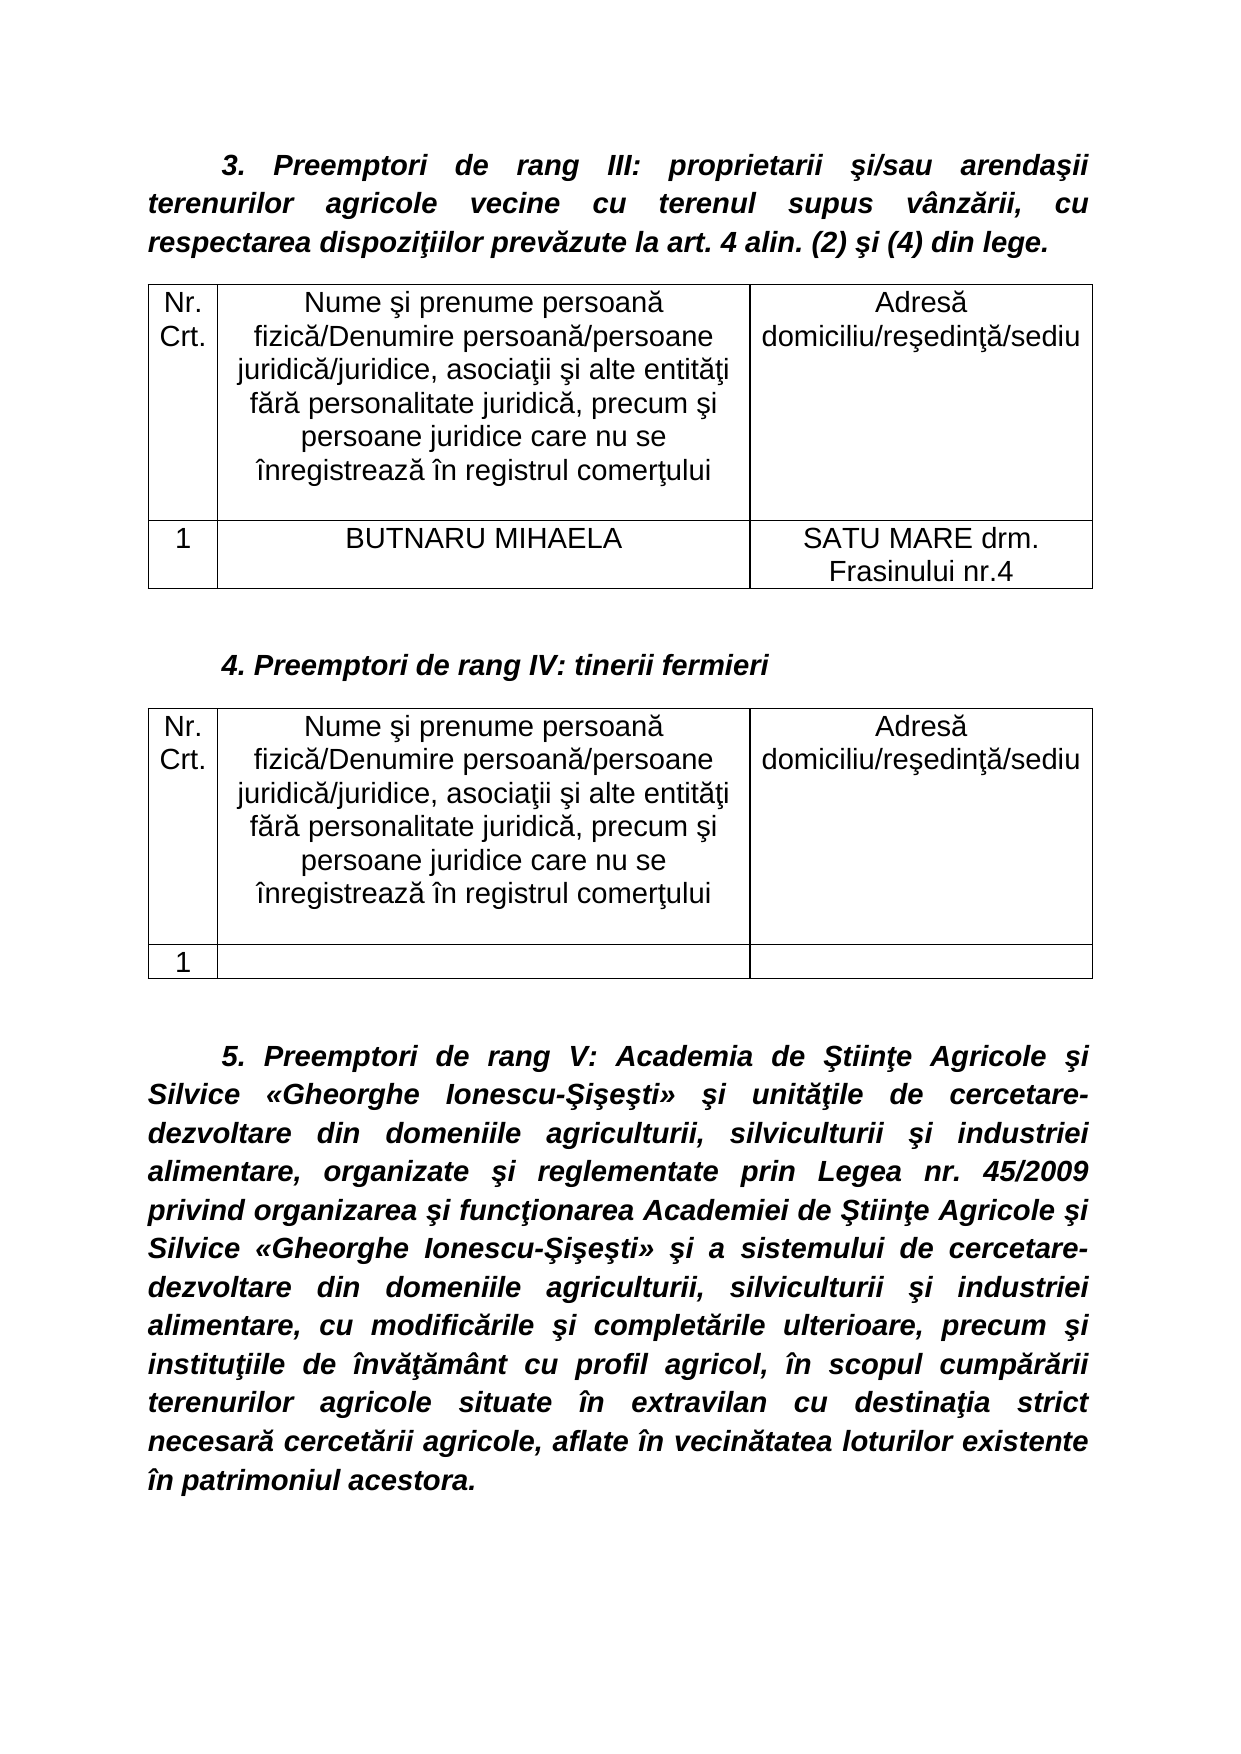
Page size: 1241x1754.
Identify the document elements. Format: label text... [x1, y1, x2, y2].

text 5. Preemptori de rang V: Academia de Ştiinţe Agricole şi Silvice «Gheorghe Ionescu-Şişeşti» şi unităţile de cercetare-dezvoltare din domeniile agriculturii, silviculturii şi industriei alimentare, organizate şi reglementate prin Legea nr. 45/2009 privind organizarea şi funcţionarea Academiei de Ştiinţe Agricole şi Silvice «Gheorghe Ionescu-Şişeşti» şi a sistemului de cercetare-dezvoltare din domeniile agriculturii, silviculturii şi industriei alimentare, cu modificările şi completările ulterioare, precum şi instituţiile de învăţământ cu profil agricol, în scopul cumpărării terenurilor agricole situate în extravilan cu destinaţia strict necesară cercetării agricole, aflate în vecinătatea loturilor existente în patrimoniul acestora. [148, 1039, 1093, 1496]
text 3. Preemptori de rang III: proprietarii şi/sau arendaşii terenurilor agricole vecine cu terenul supus vânzării, cu respectarea dispoziţiilor prevăzute la art. 4 alin. (2) şi (4) din lege. [148, 148, 1093, 258]
text 4. Preemptori de rang IV: tinerii fermieri [148, 648, 1093, 682]
table_cell 1 [149, 945, 217, 978]
table_cell [751, 945, 1092, 978]
table_cell BUTNARU MIHAELA [218, 521, 749, 588]
table_header Nr. Crt. [149, 285, 217, 520]
table_cell 1 [149, 521, 217, 588]
table_header Nr. Crt. [149, 709, 217, 944]
table_header Adresă domiciliu/reşedinţă/sediu [751, 709, 1092, 944]
table_cell SATU MARE drm. Frasinului nr.4 [751, 521, 1092, 588]
table_header Adresă domiciliu/reşedinţă/sediu [751, 285, 1092, 520]
table_cell [218, 945, 749, 978]
